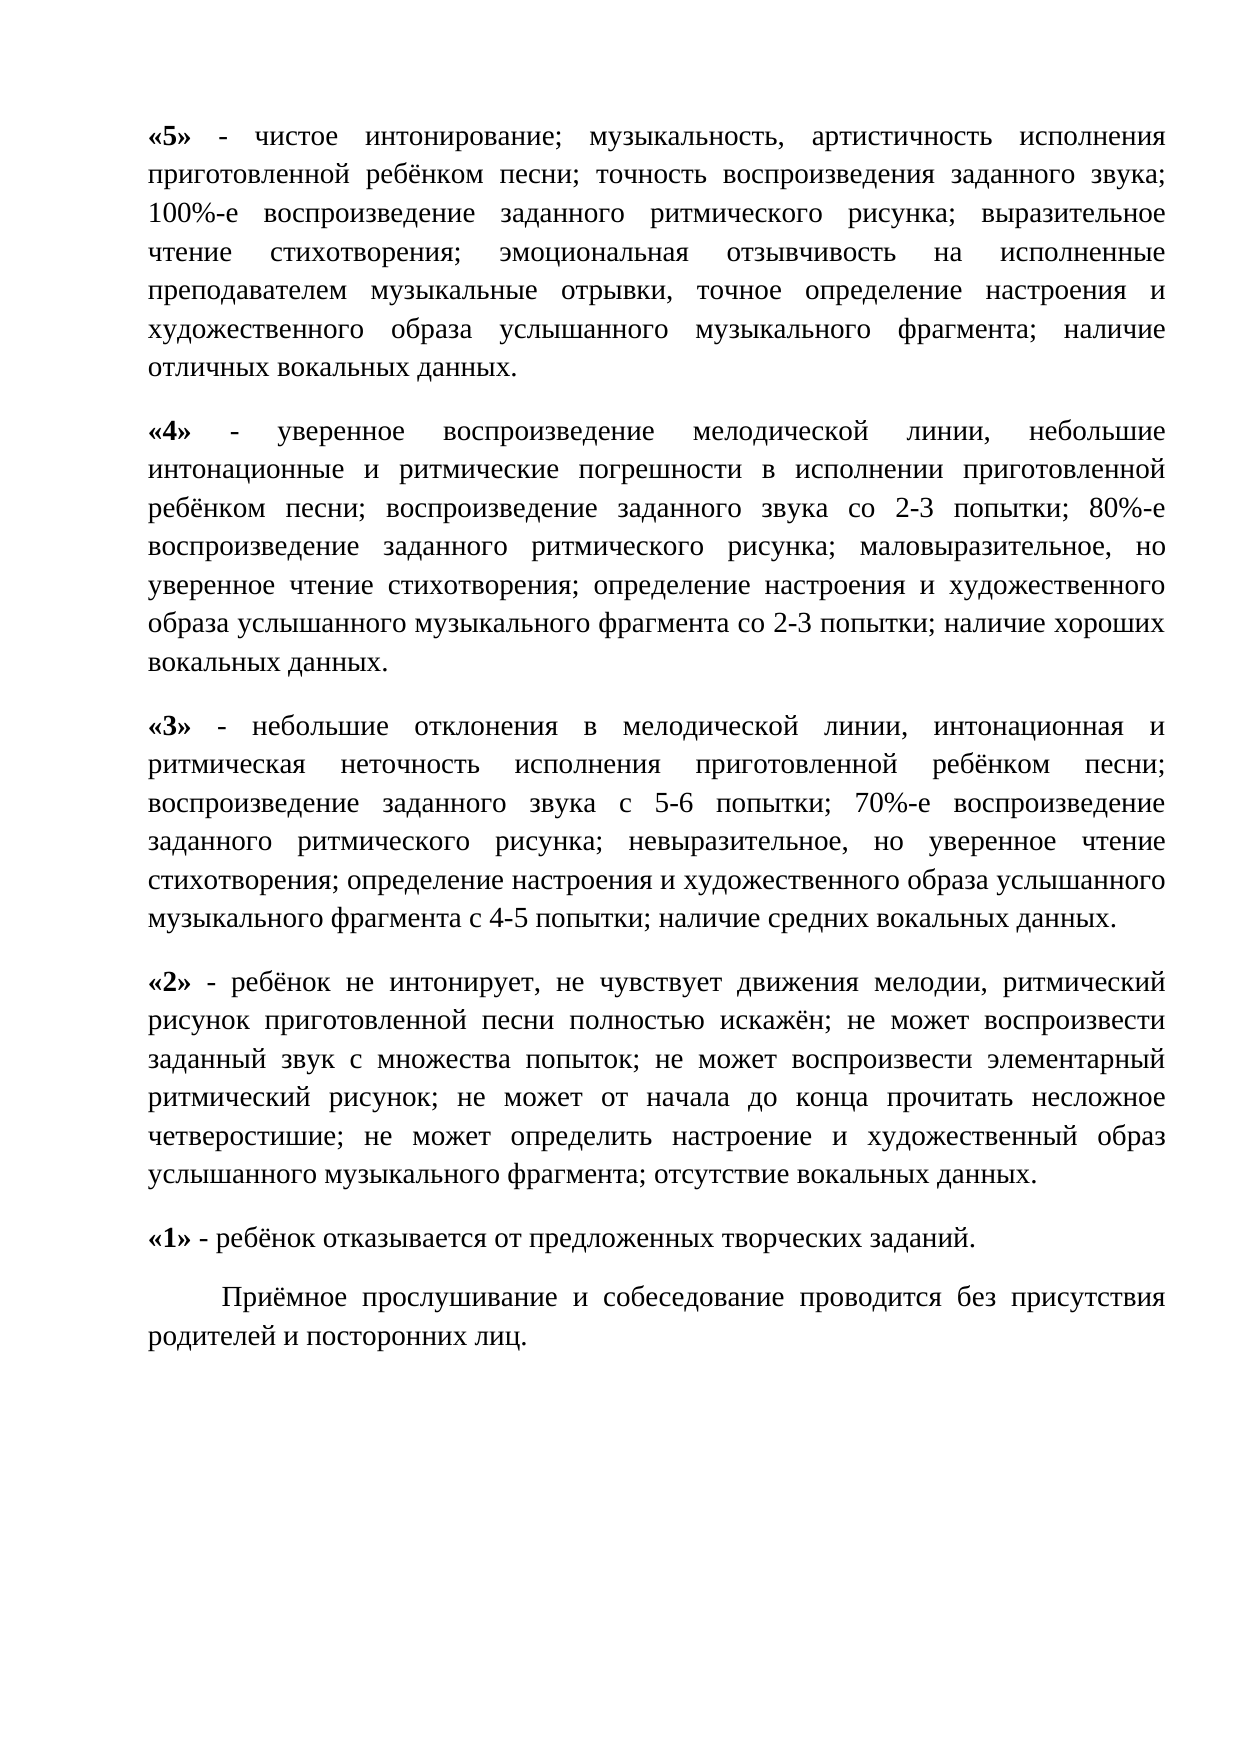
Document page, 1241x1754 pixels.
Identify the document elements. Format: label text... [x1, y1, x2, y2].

text «5» - чистое интонирование; музыкальность, артистичность исполнения приготовленной ребёнком песни; точность воспроизведения заданного звука; 100%-е воспроизведение заданного ритмического рисунка; выразительное чтение стихотворения; эмоциональная отзывчивость на исполненные преподавателем музыкальные отрывки, точное определение настроения и художественного образа услышанного музыкального фрагмента; наличие отличных вокальных данных. [148, 118, 1167, 383]
text «3» - небольшие отклонения в мелодической линии, интонационная и ритмическая неточность исполнения приготовленной ребёнком песни; воспроизведение заданного звука с 5-6 попытки; 70%-е воспроизведение заданного ритмического рисунка; невыразительное, но уверенное чтение стихотворения; определение настроения и художественного образа услышанного музыкального фрагмента с 4-5 попытки; наличие средних вокальных данных. [148, 708, 1167, 934]
text «2» - ребёнок не интонирует, не чувствует движения мелодии, ритмический рисунок приготовленной песни полностью искажён; не может воспроизвести заданный звук с множества попыток; не может воспроизвести элементарный ритмический рисунок; не может от начала до конца прочитать несложное четверостишие; не может определить настроение и художественный образ услышанного музыкального фрагмента; отсутствие вокальных данных. [148, 964, 1167, 1190]
text «1» - ребёнок отказывается от предложенных творческих заданий. [148, 1220, 1167, 1254]
text Приёмное прослушивание и собеседование проводится без присутствия родителей и посторонних лиц. [148, 1279, 1167, 1352]
text «4» - уверенное воспроизведение мелодической линии, небольшие интонационные и ритмические погрешности в исполнении приготовленной ребёнком песни; воспроизведение заданного звука со 2-3 попытки; 80%-е воспроизведение заданного ритмического рисунка; маловыразительное, но уверенное чтение стихотворения; определение настроения и художественного образа услышанного музыкального фрагмента со 2-3 попытки; наличие хороших вокальных данных. [148, 413, 1167, 678]
